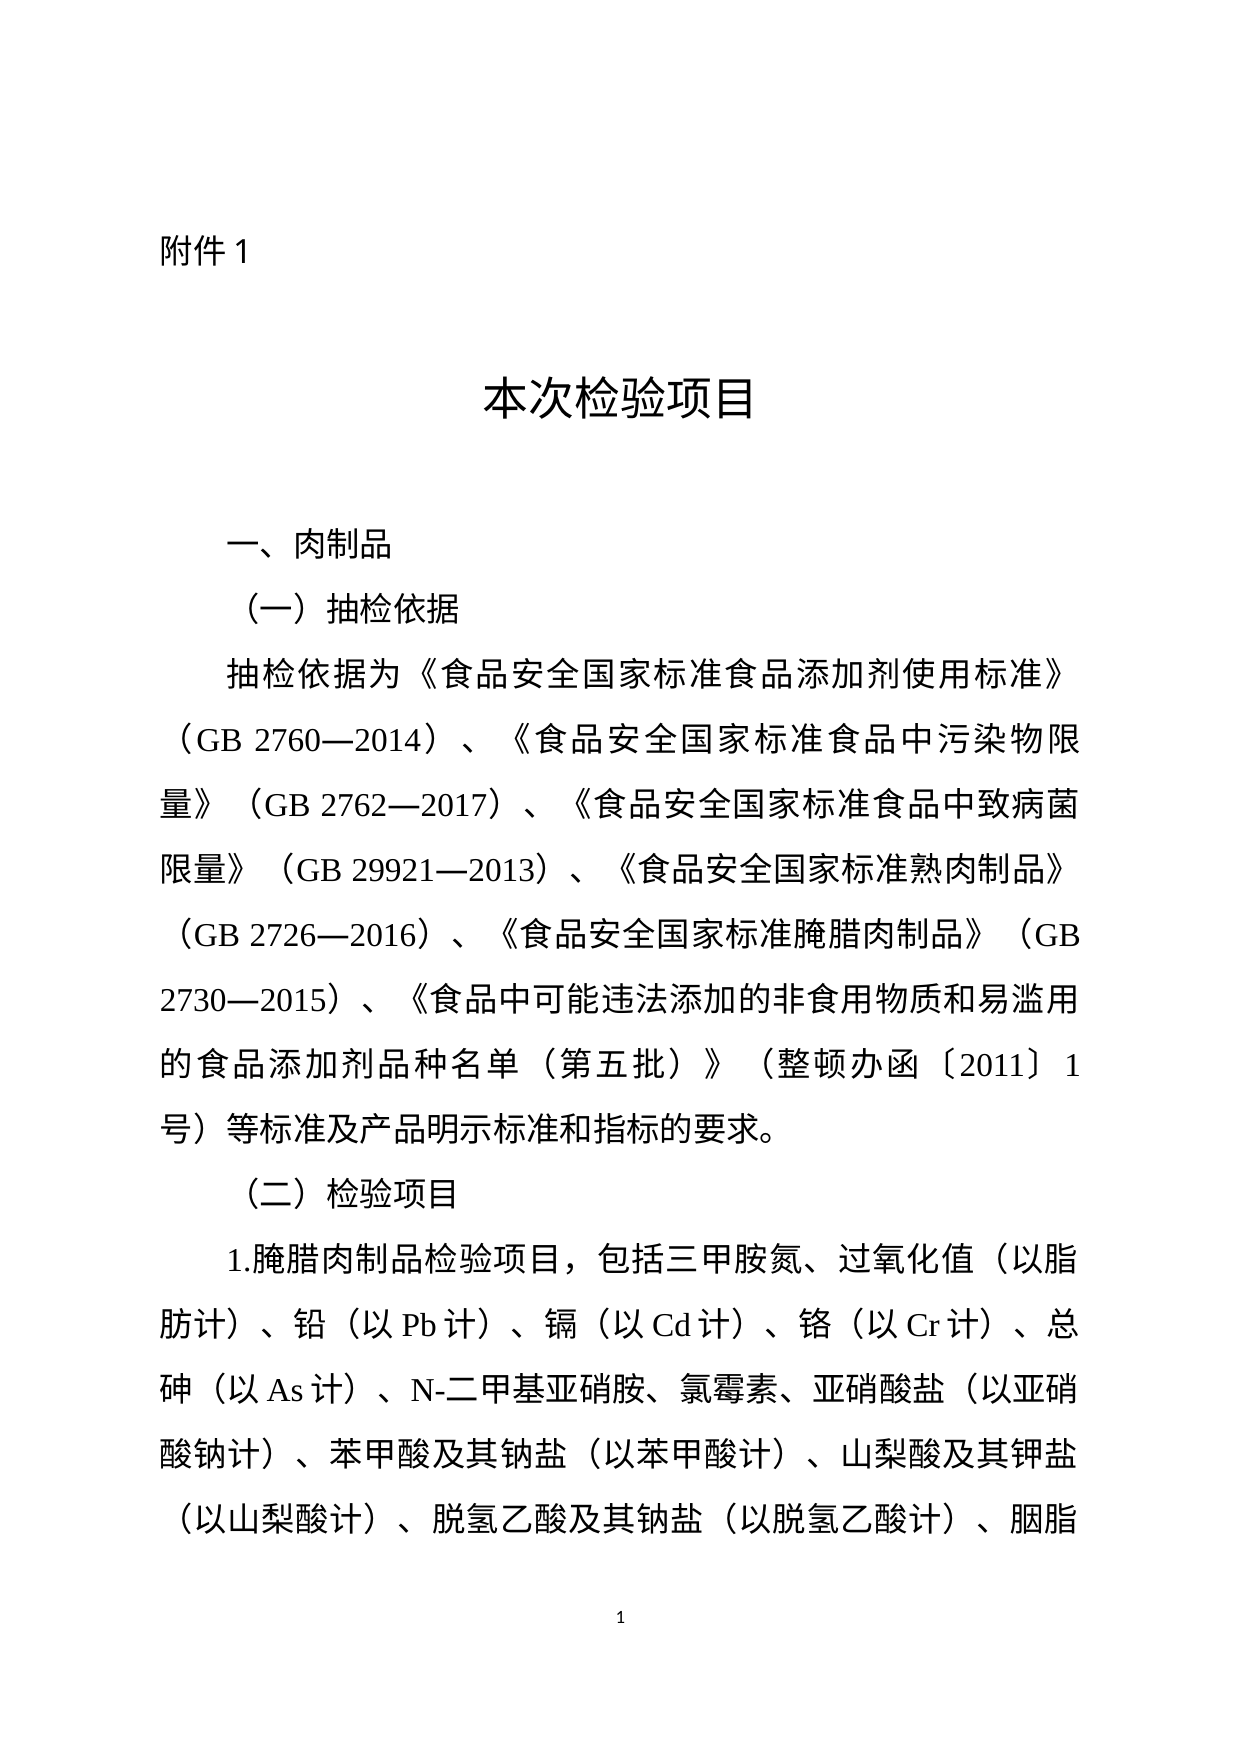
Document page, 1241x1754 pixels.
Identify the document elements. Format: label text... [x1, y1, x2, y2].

text 一、肉制品 [159, 509, 1081, 574]
text 附件1 [159, 217, 1081, 282]
text 抽检依据为《食品安全国家标准食品添加剂使用标准》（GB 2760—2014）、《食品安全国家标准食品中污染物限量》（GB 2762—2017）、《食品安全国家标准食品中致病菌限量》（GB 29921—2013）、《食品安全国家标准熟肉制品》（GB 2726—2016）、《食品安全国家标准腌腊肉制品》（GB 2730—2015）、《食品中可能违法添加的非食用物质和易滥用的食品添加剂品种名单（第五批）》（整顿办函〔2011〕1号）等标准及产品明示标准和指标的要求。 [159, 639, 1081, 1159]
text 本次检验项目 [159, 347, 1081, 444]
list 检验项目 [159, 1159, 1081, 1224]
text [159, 1224, 1081, 1549]
text （一）抽检依据 [159, 574, 1081, 639]
